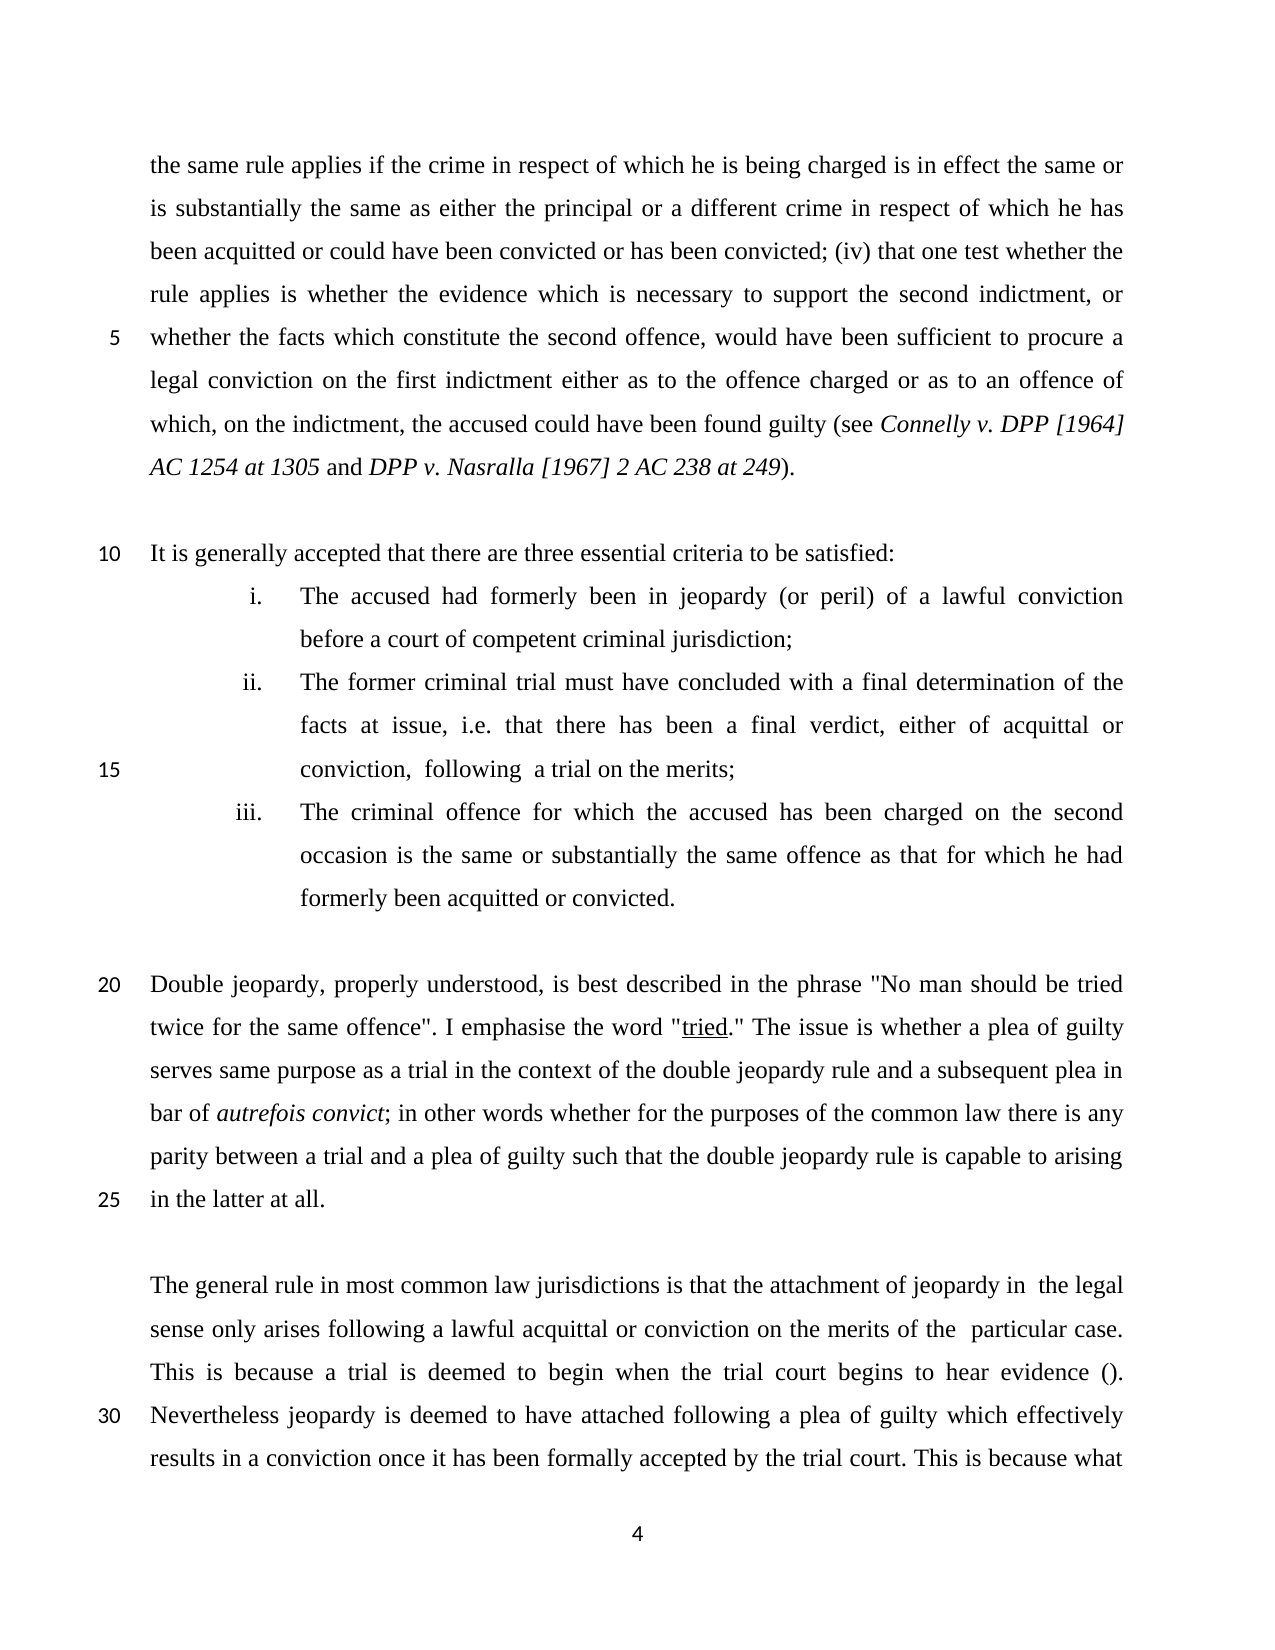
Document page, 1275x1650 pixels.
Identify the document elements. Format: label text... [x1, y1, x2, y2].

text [150, 1271, 1125, 1472]
text It is generally accepted that there are three essential criteria to be satisfied: [150, 538, 1125, 567]
list The former criminal trial must have concluded with a final determination of the facts at issue, i.e. that there has been a final verdict, either of acquittal or conviction, following a trial on the merits; [262, 667, 1125, 782]
list The accused had formerly been in jeopardy (or peril) of a lawful conviction before a court of competent criminal jurisdiction; [262, 581, 1125, 653]
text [150, 150, 1125, 481]
text Double jeopardy, properly understood, is best described in the phrase "No man should be tried twice for the same offence". I emphasise the word "tried." The issue is whether a plea of guilty serves same purpose as a trial in the context of the double jeopardy rule and a subsequent plea in bar of autrefois convict; in other words whether for the purposes of the common law there is any parity between a trial and a plea of guilty such that the double jeopardy rule is capable to arising in the latter at all. [150, 969, 1125, 1213]
list The criminal offence for which the accused has been charged on the second occasion is the same or substantially the same offence as that for which he had formerly been acquitted or convicted. [262, 797, 1125, 912]
